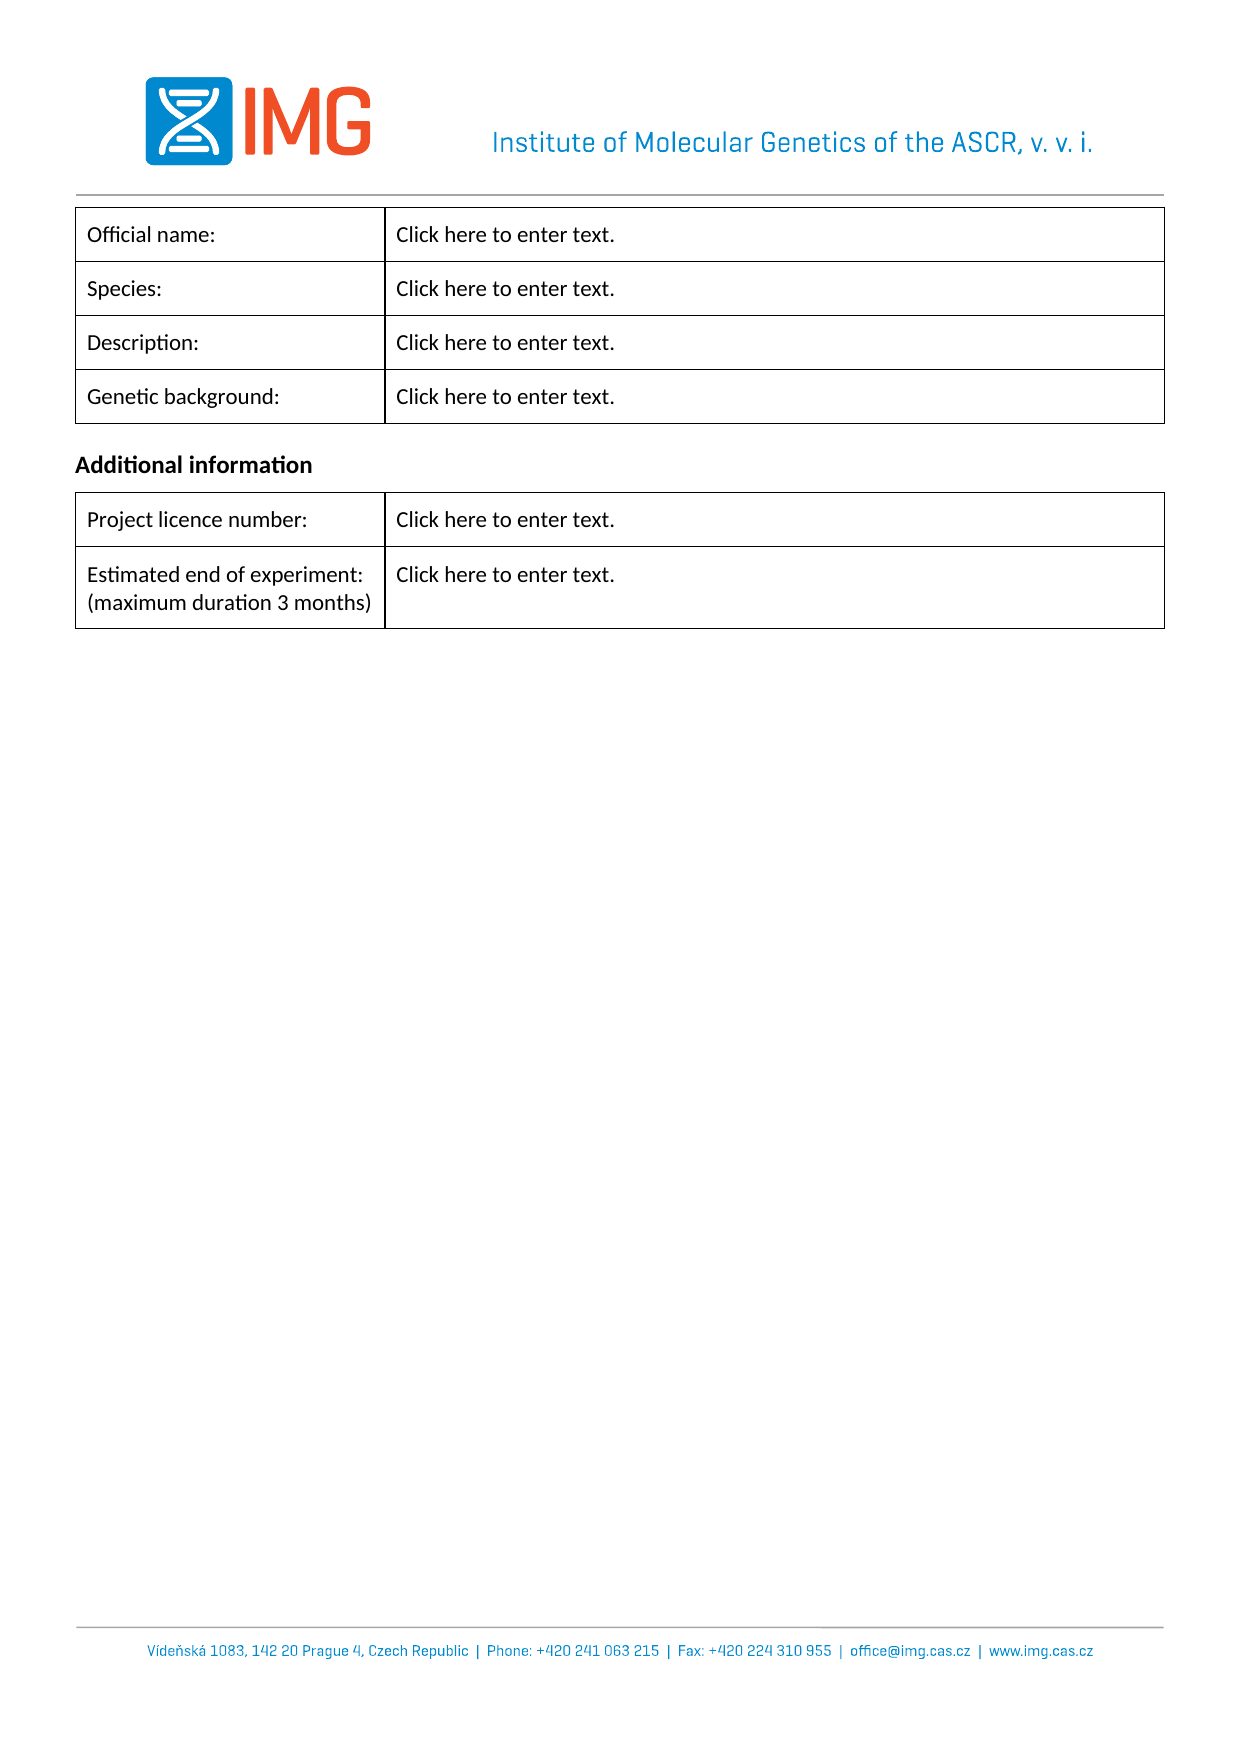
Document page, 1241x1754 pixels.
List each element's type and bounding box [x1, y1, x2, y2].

table_cell [76, 208, 384, 261]
table_cell [76, 316, 384, 369]
table_header [76, 493, 384, 546]
table_cell [76, 262, 384, 315]
table_cell [76, 370, 384, 423]
table_cell [76, 547, 384, 628]
